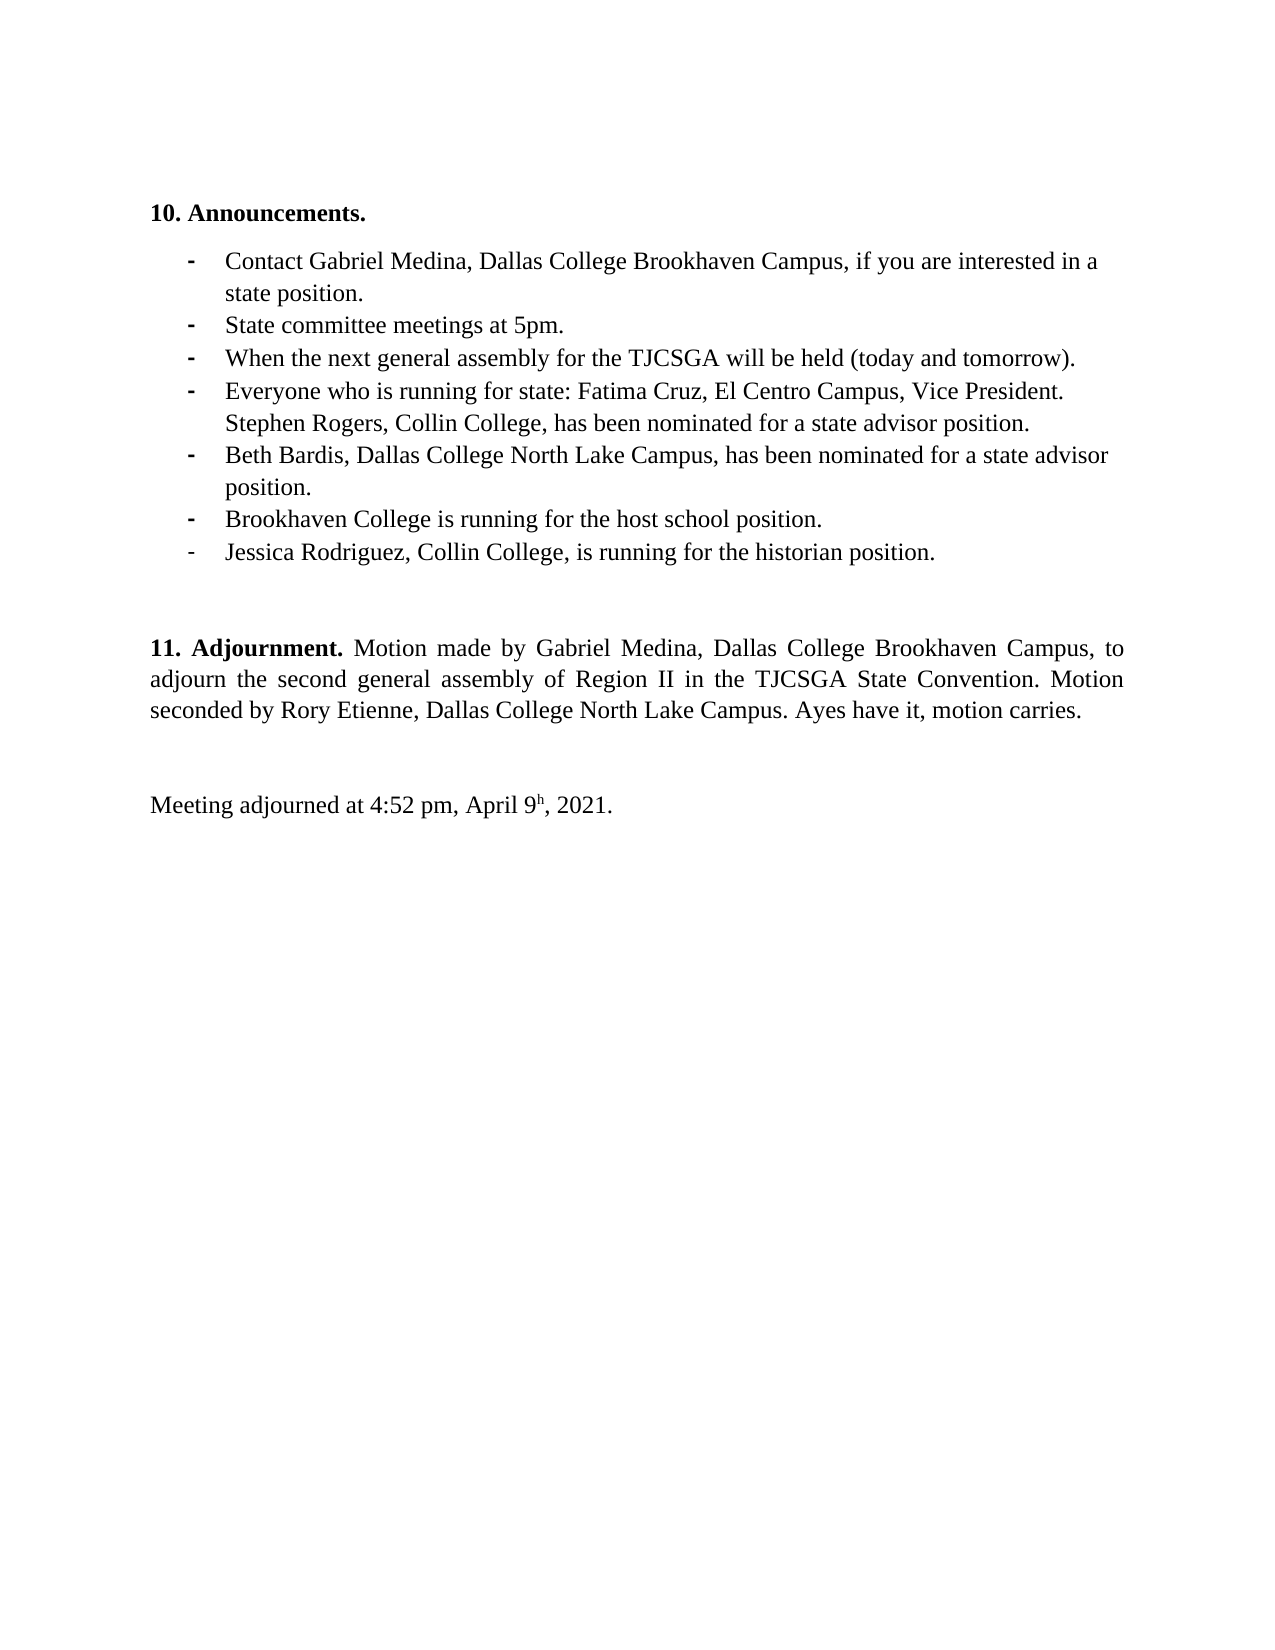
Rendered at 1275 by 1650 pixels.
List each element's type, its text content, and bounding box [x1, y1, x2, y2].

list Brookhaven College is running for the host school position. [187, 503, 1125, 533]
text Meeting adjourned at 4:52 pm, April 9h, 2021. [150, 791, 1125, 819]
text 10. Announcements. [150, 198, 1125, 226]
list Contact Gabriel Medina, Dallas College Brookhaven Campus, if you are interested in a state position. [187, 245, 1125, 307]
list State committee meetings at 5pm. [187, 309, 1125, 340]
list Jessica Rodriguez, Collin College, is running for the historian position. [187, 536, 1125, 566]
text 11. Adjournment. Motion made by Gabriel Medina, Dallas College Brookhaven Campus, to adjourn the second general assembly of Region II in the TJCSGA State Convention. Motion seconded by Rory Etienne, Dallas College North Lake Campus. Ayes have it, motion carries. [150, 633, 1125, 724]
list When the next general assembly for the TJCSGA will be held (today and tomorrow). [187, 342, 1125, 373]
list Beth Bardis, Dallas College North Lake Campus, has been nominated for a state advisor position. [187, 439, 1125, 501]
list Everyone who is running for state: Fatima Cruz, El Centro Campus, Vice President. Stephen Rogers, Collin College, has been nominated for a state advisor position. [187, 375, 1125, 437]
